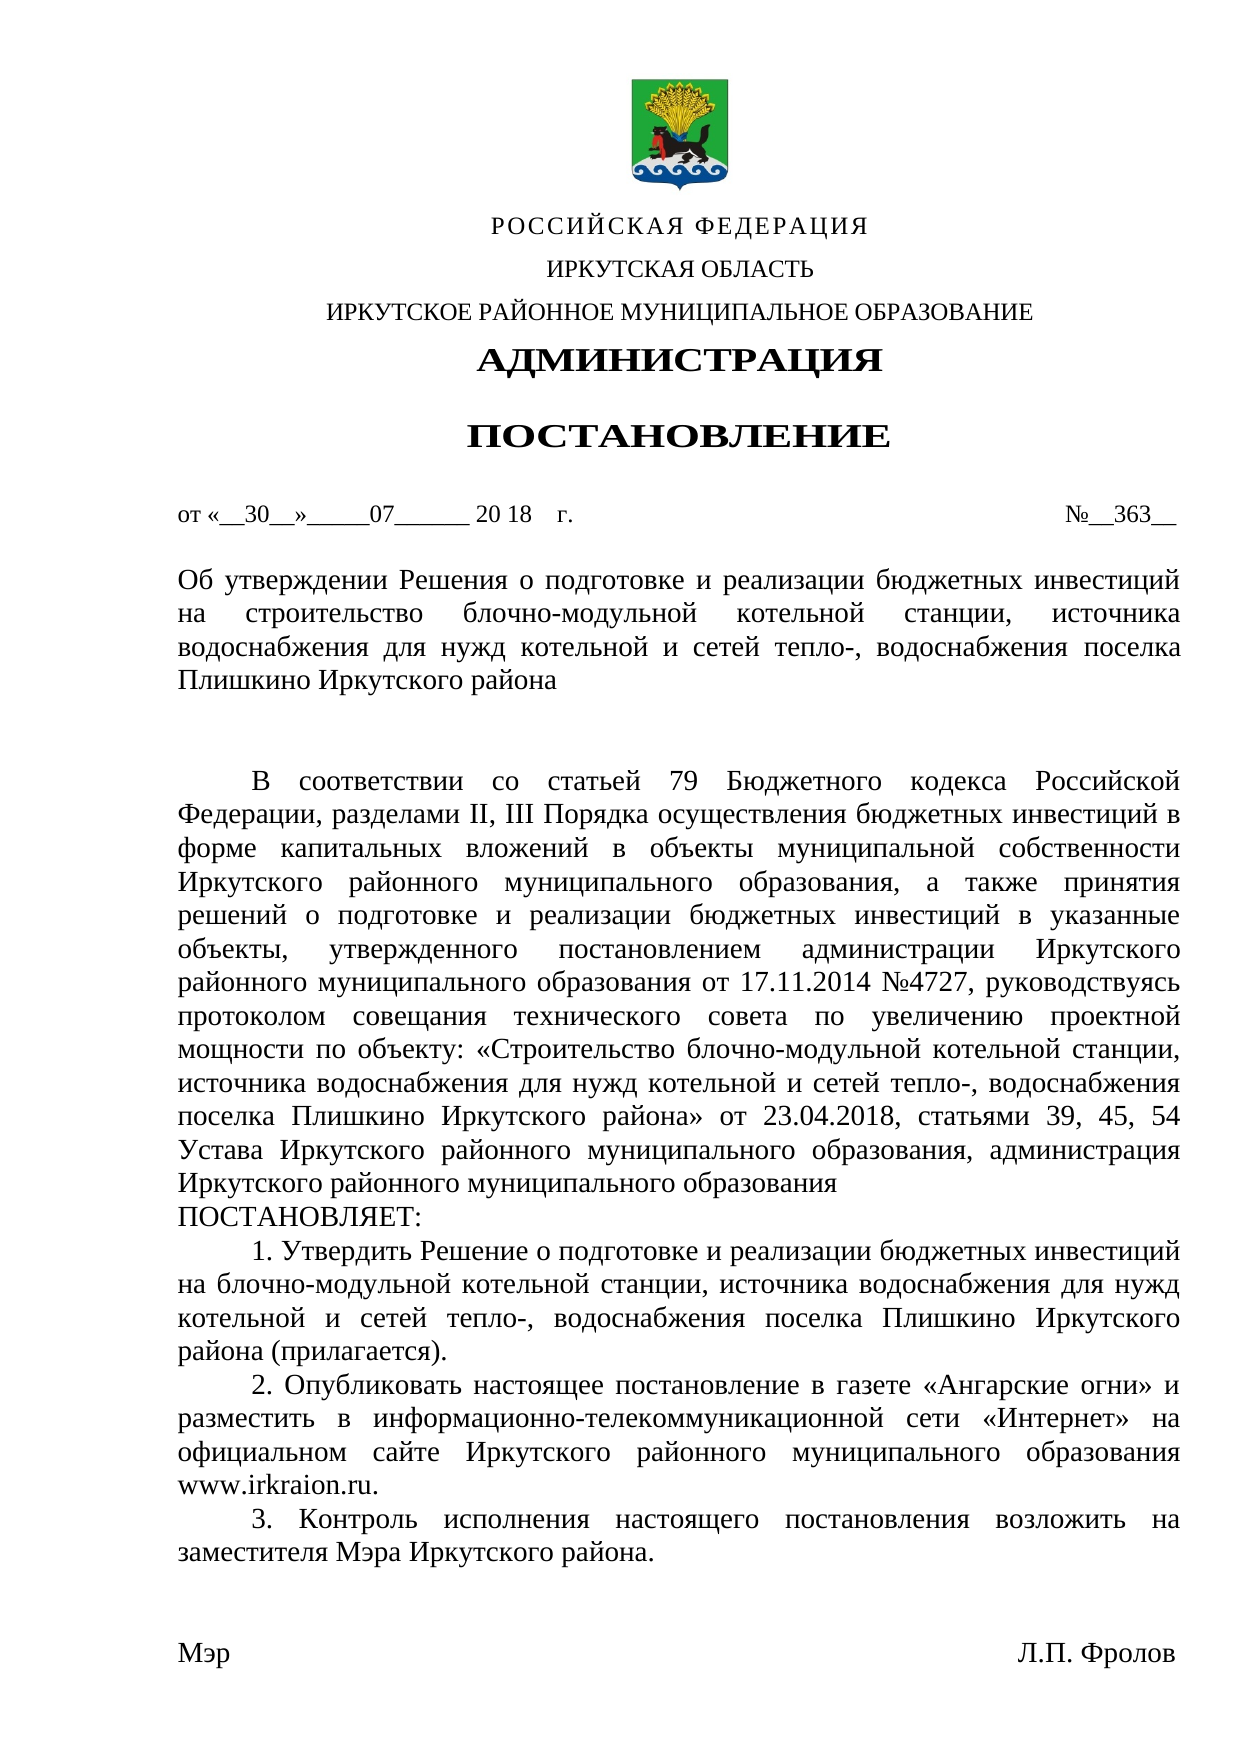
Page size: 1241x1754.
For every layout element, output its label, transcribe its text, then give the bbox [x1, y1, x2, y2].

text ПОСТАНОВЛЯЕТ: [177, 1199, 1181, 1233]
text 3. Контроль исполнения настоящего постановления возложить на заместителя Мэра Иркутского района. [177, 1501, 1181, 1568]
picture [626, 73, 733, 197]
subtitle 2. Опубликовать настоящее постановление в газете «Ангарские огни» и разместить в информационно-телекоммуникационной сети «Интернет» на официальном сайте Иркутского районного муниципального образования www.irkraion.ru. [177, 1367, 1181, 1501]
text ИРКУТСКОЕ РАЙОННОЕ МУНИЦИПАЛЬНОЕ ОБРАЗОВАНИЕ [178, 297, 1181, 326]
text от «__30__»_____07______ 20 18 г. №__363__ [177, 499, 1181, 528]
text Об утверждении Решения о подготовке и реализации бюджетных инвестиций на строительство блочно-модульной котельной станции, источника водоснабжения для нужд котельной и сетей тепло-, водоснабжения поселка Плишкино Иркутского района [177, 562, 1181, 696]
text ПОСТАНОВЛЕНИЕ [177, 416, 1181, 455]
text 1. Утвердить Решение о подготовке и реализации бюджетных инвестиций на блочно-модульной котельной станции, источника водоснабжения для нужд котельной и сетей тепло-, водоснабжения поселка Плишкино Иркутского района (прилагается). [177, 1233, 1181, 1367]
text Мэр Л.П. Фролов [177, 1635, 1181, 1669]
text РОССИЙСКАЯ ФЕДЕРАЦИЯ [177, 74, 1181, 239]
text ИРКУТСКАЯ ОБЛАСТЬ [179, 254, 1181, 283]
text АДМИНИСТРАЦИЯ [179, 340, 1181, 378]
text В соответствии со статьей 79 Бюджетного кодекса Российской Федерации, разделами II, III Порядка осуществления бюджетных инвестиций в форме капитальных вложений в объекты муниципальной собственности Иркутского районного муниципального образования, а также принятия решений о подготовке и реализации бюджетных инвестиций в указанные объекты, утвержденного постановлением администрации Иркутского районного муниципального образования от 17.11.2014 №4727, руководствуясь протоколом совещания технического совета по увеличению проектной мощности по объекту: «Строительство блочно-модульной котельной станции, источника водоснабжения для нужд котельной и сетей тепло-, водоснабжения поселка Плишкино Иркутского района» от 23.04.2018, статьями 39, 45, 54 Устава Иркутского районного муниципального образования, администрация Иркутского районного муниципального образования [177, 763, 1181, 1199]
